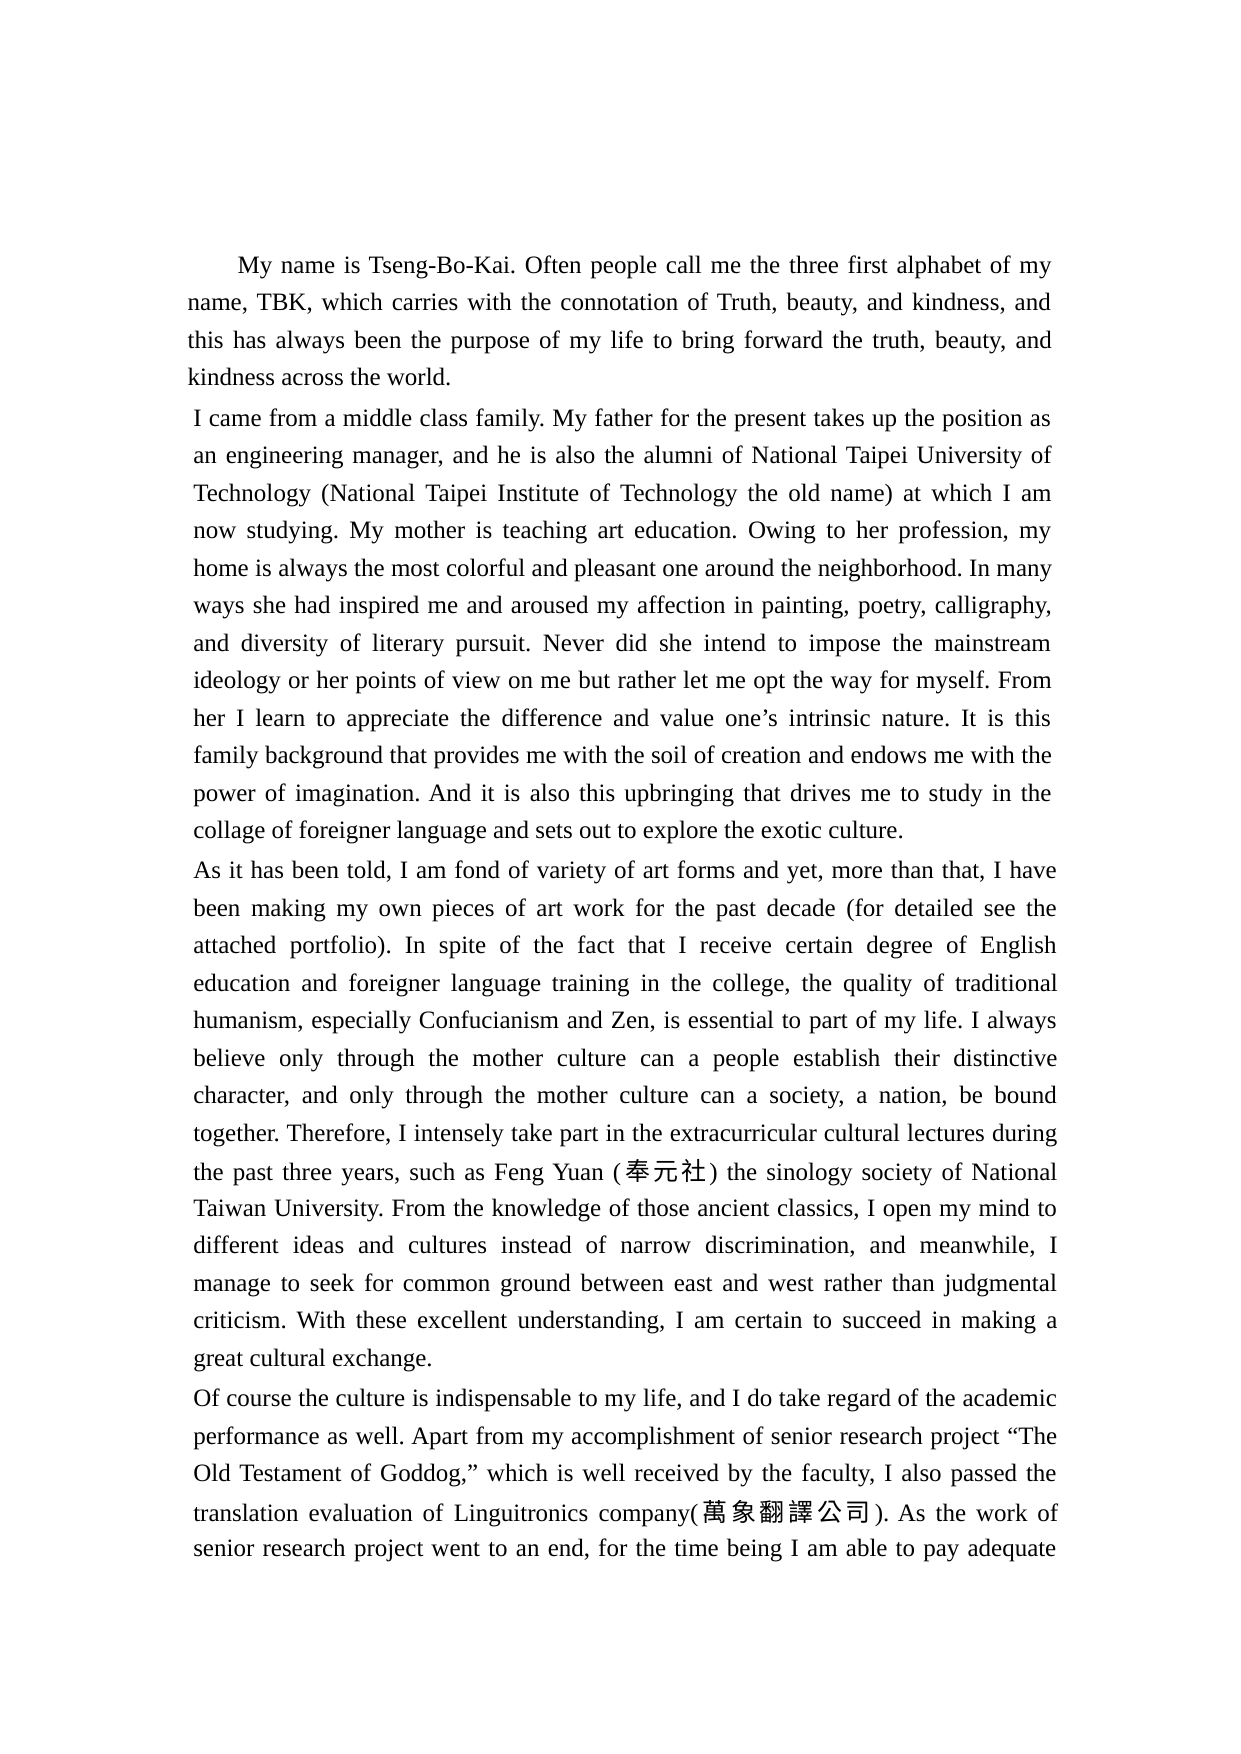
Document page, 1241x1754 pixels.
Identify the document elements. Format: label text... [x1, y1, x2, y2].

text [118, 1379, 1058, 1567]
text I came from a middle class family. My father for the present takes up the position as an engineering manager, and he is also the alumni of National Taipei University of Technology (National Taipei Institute of Technology the old name) at which I am now studying. My mother is teaching art education. Owing to her profession, my home is always the most colorful and pleasant one around the neighborhood. In many ways she had inspired me and aroused my affection in painting, poetry, calligraphy, and diversity of literary pursuit. Never did she intend to impose the mainstream ideology or her points of view on me but rather let me opt the way for myself. From her I learn to appreciate the difference and value one’s intrinsic nature. It is this family background that provides me with the soil of creation and endows me with the power of imagination. And it is also this upbringing that drives me to study in the collage of foreigner language and sets out to explore the exotic culture. [118, 398, 1053, 848]
text My name is Tseng-Bo-Kai. Often people call me the three first alphabet of my name, TBK, which carries with the connotation of Truth, beauty, and kindness, and this has always been the purpose of my life to bring forward the truth, beauty, and kindness across the world. [187, 245, 1053, 395]
text As it has been told, I am fond of variety of art forms and yet, more than that, I have been making my own pieces of art work for the past decade (for detailed see the attached portfolio). In spite of the fact that I receive certain degree of English education and foreigner language training in the college, the quality of traditional humanism, especially Confucianism and Zen, is essential to part of my life. I always believe only through the mother culture can a people establish their distinctive character, and only through the mother culture can a society, a nation, be bound together. Therefore, I intensely take part in the extracurricular cultural lectures during the past three years, such as Feng Yuan (奉元社) the sinology society of National Taiwan University. From the knowledge of those ancient classics, I open my mind to different ideas and cultures instead of narrow discrimination, and meanwhile, I manage to seek for common ground between east and west rather than judgmental criticism. With these excellent understanding, I am certain to succeed in making a great cultural exchange. [118, 851, 1058, 1376]
